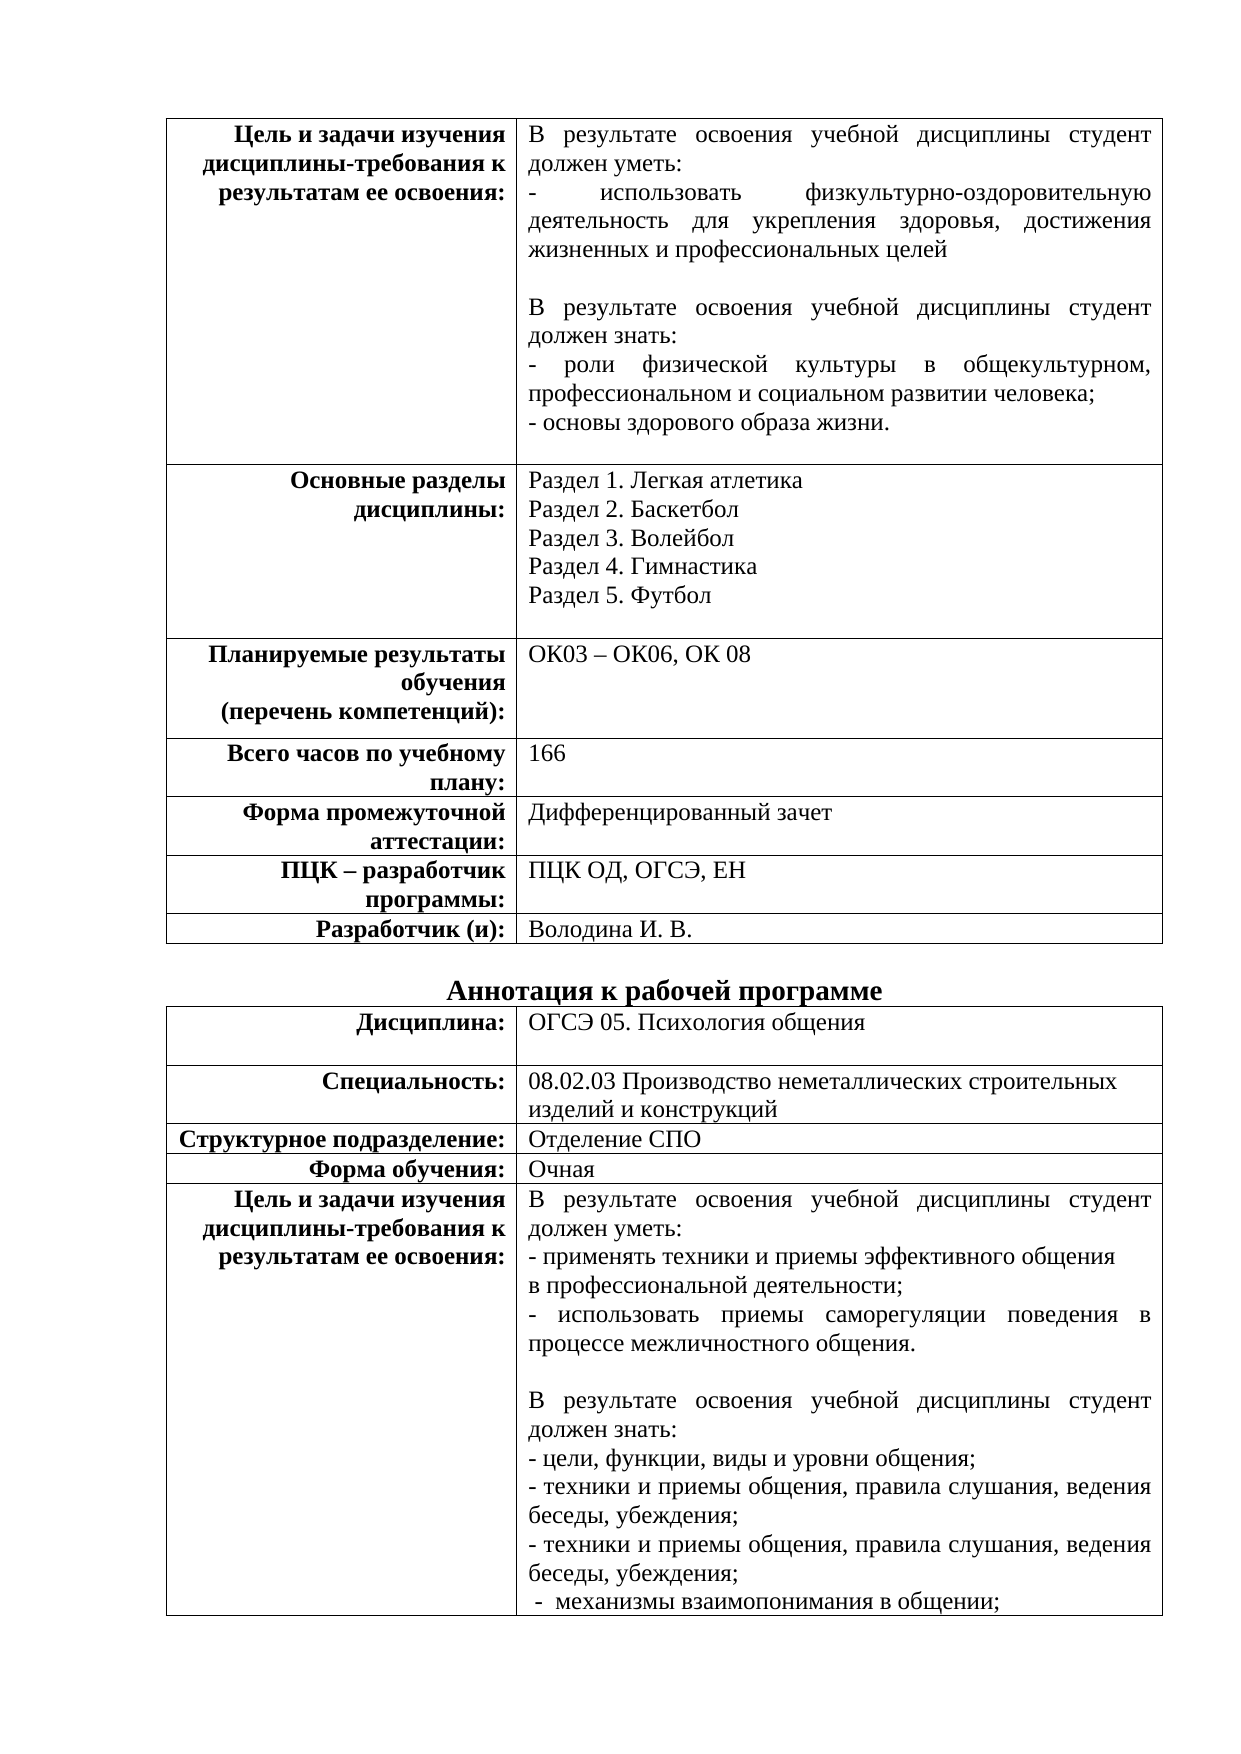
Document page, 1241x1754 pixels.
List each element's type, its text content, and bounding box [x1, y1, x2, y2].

table_cell ОК03 – ОК06, ОК 08 [517, 639, 1162, 737]
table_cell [167, 1184, 516, 1615]
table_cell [517, 1184, 1162, 1615]
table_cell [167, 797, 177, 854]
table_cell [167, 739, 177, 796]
table_cell Очная [517, 1154, 1162, 1183]
table_cell Отделение СПО [517, 1124, 1162, 1153]
table_cell Форма обучения: [167, 1154, 516, 1183]
table_cell Раздел 1. Легкая атлетика Раздел 2. Баскетбол Раздел 3. Волейбол Раздел 4. Гимнастика Раздел 5. Футбол [517, 465, 1162, 638]
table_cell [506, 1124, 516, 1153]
table_cell Володина И. В. [517, 914, 1162, 943]
table_cell В результате освоения учебной дисциплины студент должен уметь: - использовать физкультурно-оздоровительную деятельность для укрепления здоровья, достижения жизненных и профессиональных целей В результате освоения учебной дисциплины студент должен знать: - роли физической культуры в общекультурном, профессиональном и социальном развитии человека; - основы здорового образа жизни. [517, 119, 1162, 464]
table_cell Планируемые результаты обучения (перечень компетенций): [167, 639, 516, 737]
table_cell 166 [517, 739, 1162, 796]
table_cell 08.02.03 Производство неметаллических строительных изделий и конструкций [517, 1066, 1162, 1123]
table_cell Цель и задачи изучения дисциплины-требования к результатам ее освоения: [167, 119, 516, 464]
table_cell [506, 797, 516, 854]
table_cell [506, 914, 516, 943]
table_cell Основные разделы дисциплины: [167, 465, 516, 638]
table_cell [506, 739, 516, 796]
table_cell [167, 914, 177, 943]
table_header ОГСЭ 05. Психология общения [517, 1007, 1162, 1065]
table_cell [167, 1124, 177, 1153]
table_header Дисциплина: [167, 1007, 516, 1065]
table_cell ПЦК ОД, ОГСЭ, ЕН [517, 856, 1162, 913]
table_cell Дифференцированный зачет [517, 797, 1162, 854]
text Аннотация к рабочей программе [177, 973, 1152, 1006]
table_cell Специальность: [167, 1066, 516, 1123]
